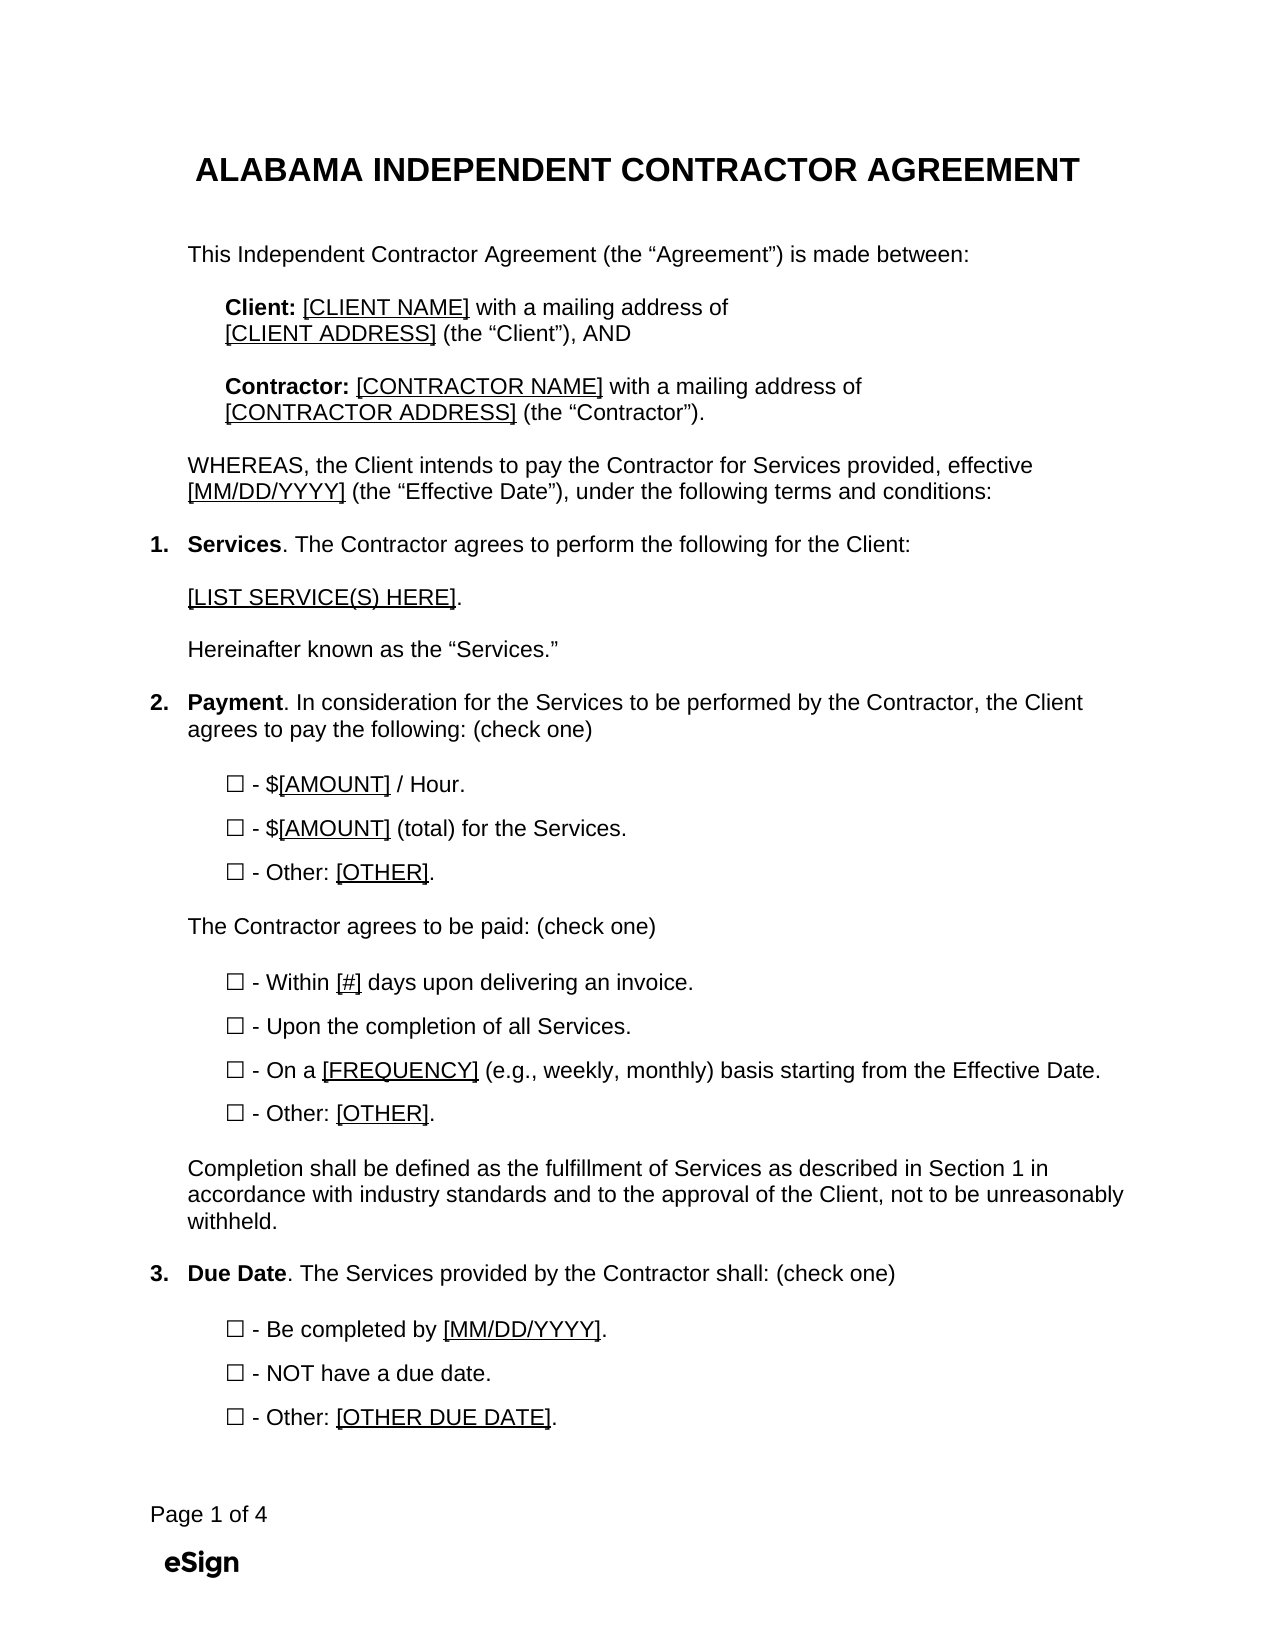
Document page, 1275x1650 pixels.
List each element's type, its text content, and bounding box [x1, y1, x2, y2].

text - Other: [OTHER DUE DATE]. [225, 1401, 1125, 1432]
list WHEREAS, the Client intends to pay the Contractor for Services provided, effective [MM/DD/YYYY] (the “Effective Date”), under the following terms and conditions: [187, 452, 1125, 505]
text ALABAMA INDEPENDENT CONTRACTOR AGREEMENT [150, 150, 1125, 188]
text The Contractor agrees to be paid: (check one) [187, 913, 1125, 940]
text - $[AMOUNT] / Hour. [225, 768, 1125, 799]
text - Upon the completion of all Services. [225, 1010, 1125, 1041]
list Payment. In consideration for the Services to be performed by the Contractor, the Client agrees to pay the following: (check one) [150, 689, 1125, 742]
picture [150, 1537, 256, 1588]
text - NOT have a due date. [225, 1357, 1125, 1388]
list This Independent Contractor Agreement (the “Agreement”) is made between: [187, 241, 1125, 267]
list Contractor: [CONTRACTOR NAME] with a mailing address of [225, 373, 1125, 399]
list [LIST SERVICE(S) HERE]. [187, 584, 1125, 610]
text - Other: [OTHER]. [225, 1097, 1125, 1128]
text Completion shall be defined as the fulfillment of Services as described in Section 1 in accordance with industry standards and to the approval of the Client, not to be unreasonably withheld. [187, 1155, 1125, 1234]
text - $[AMOUNT] (total) for the Services. [225, 812, 1125, 843]
text - Within [#] days upon delivering an invoice. [187, 966, 1125, 997]
text - Be completed by [MM/DD/YYYY]. [225, 1313, 1125, 1344]
list Services. The Contractor agrees to perform the following for the Client: [150, 531, 1125, 557]
list [CONTRACTOR ADDRESS] (the “Contractor”). [225, 399, 1125, 426]
text [CLIENT ADDRESS] (the “Client”), AND [150, 320, 1125, 347]
list Client: [CLIENT NAME] with a mailing address of [225, 294, 1125, 320]
list Due Date. The Services provided by the Contractor shall: (check one) [150, 1260, 1125, 1287]
text - On a [FREQUENCY] (e.g., weekly, monthly) basis starting from the Effective Date. [225, 1053, 1125, 1085]
text - Other: [OTHER]. [225, 856, 1125, 887]
list Hereinafter known as the “Services.” [187, 636, 1125, 663]
